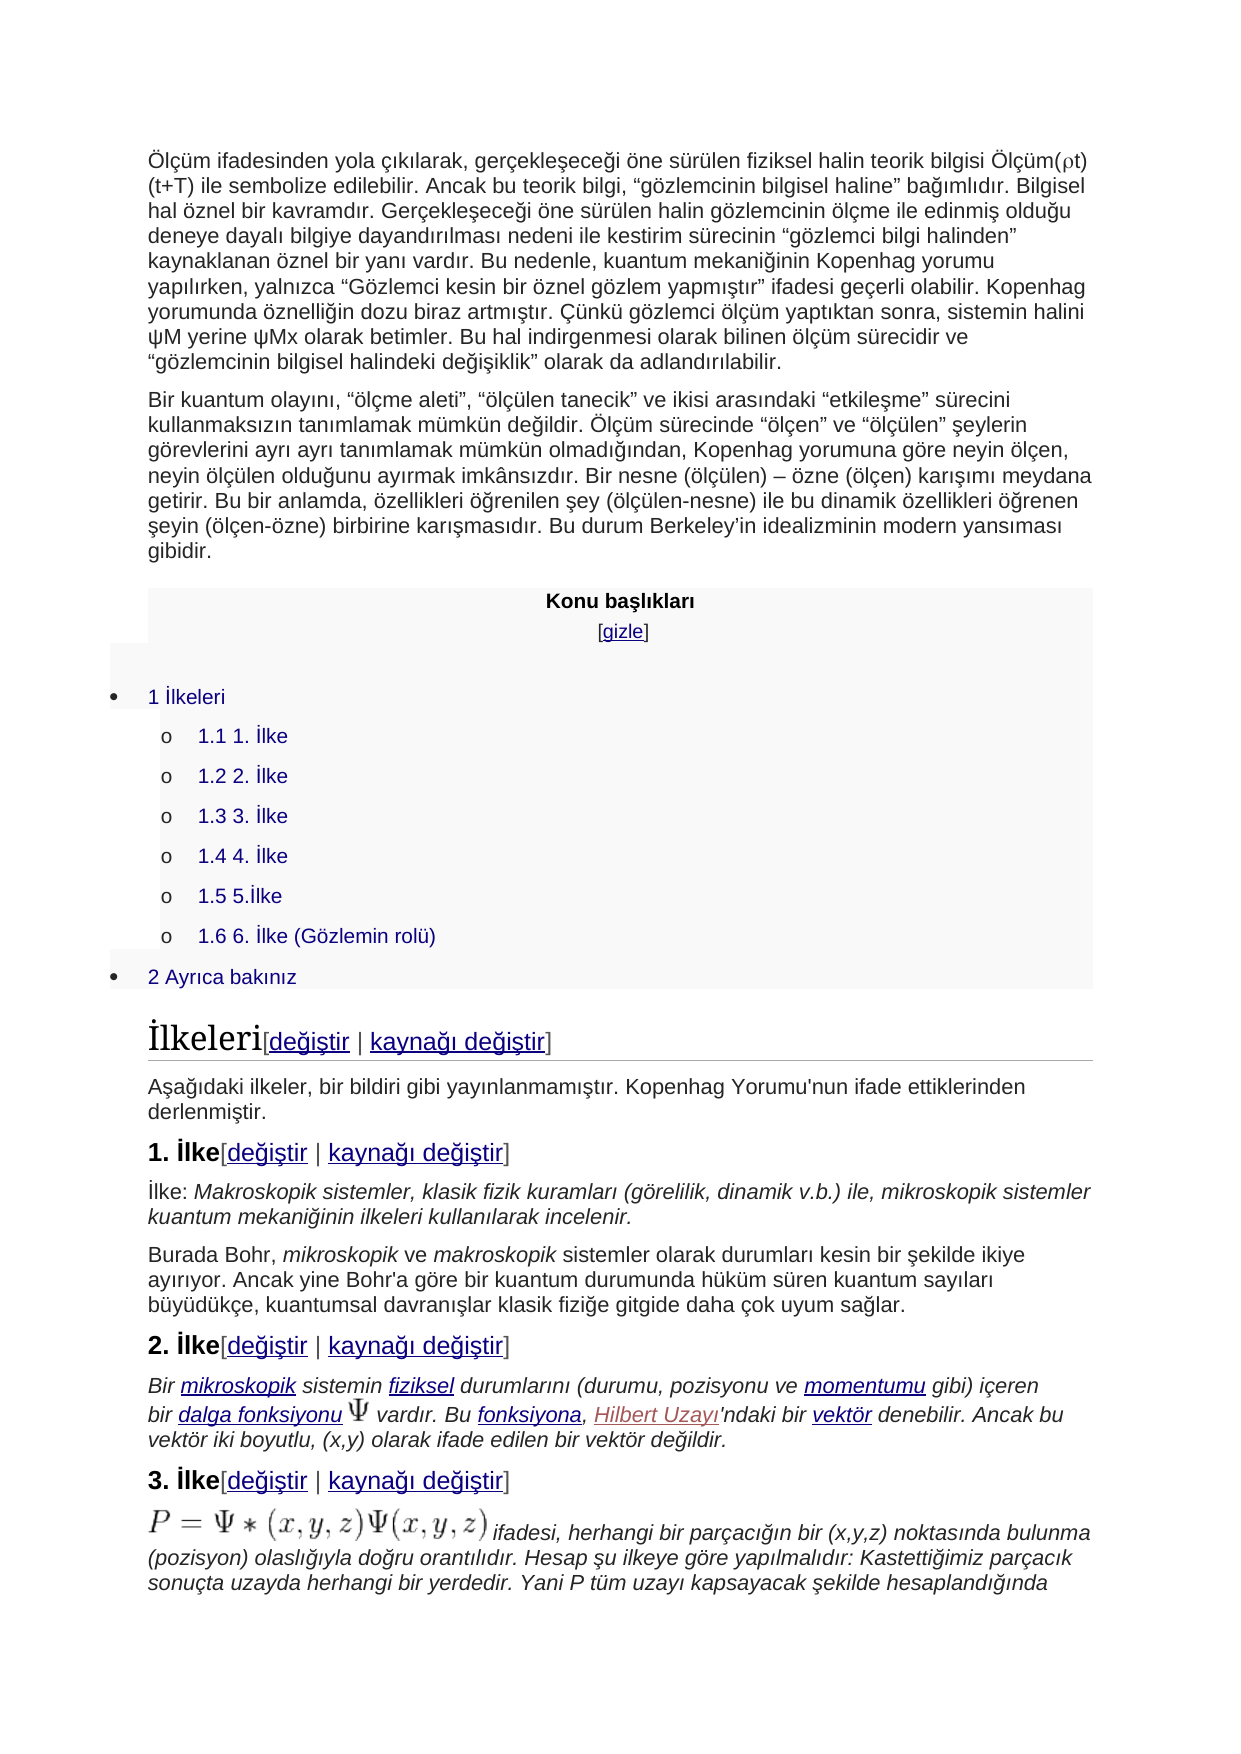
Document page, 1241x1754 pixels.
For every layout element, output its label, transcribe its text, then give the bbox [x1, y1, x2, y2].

text Bir kuantum olayını, “ölçme aleti”, “ölçülen tanecik” ve ikisi arasındaki “etkileşme” sürecini kullanmaksızın tanımlamak mümkün değildir. Ölçüm sürecinde “ölçen” ve “ölçülen” şeylerin görevlerini ayrı ayrı tanımlamak mümkün olmadığından, Kopenhag yorumuna göre neyin ölçen, neyin ölçülen olduğunu ayırmak imkânsızdır. Bir nesne (ölçülen) – özne (ölçen) karışımı meydana getirir. Bu bir anlamda, özellikleri öğrenilen şey (ölçülen-nesne) ile bu dinamik özellikleri öğrenen şeyin (ölçen-özne) birbirine karışmasıdır. Bu durum Berkeley’in idealizminin modern yansıması gibidir. [148, 387, 1093, 563]
list 1 İlkeleri [110, 672, 1093, 709]
text Konu başlıkları [148, 588, 1093, 612]
text 1. İlke[değiştir | kaynağı değiştir] [148, 1137, 1093, 1167]
text [gizle] [148, 619, 1093, 643]
list 1.6 6. İlke (Gözlemin rolü) [160, 912, 1093, 949]
text Aşağıdaki ilkeler, bir bildiri gibi yayınlanmamıştır. Kopenhag Yorumu'nun ifade ettiklerinden derlenmiştir. [148, 1074, 1093, 1124]
text 2. İlke[değiştir | kaynağı değiştir] [148, 1330, 1093, 1360]
list 1.5 5.İlke [160, 872, 1093, 909]
text İlkeleri[değiştir | kaynağı değiştir] [148, 1014, 1093, 1060]
picture [348, 1397, 371, 1423]
picture [147, 1507, 487, 1541]
list 1.4 4. İlke [160, 832, 1093, 869]
text Ölçüm ifadesinden yola çıkılarak, gerçekleşeceği öne sürülen fiziksel halin teorik bilgisi Ölçüm(t)(t+T) ile sembolize edilebilir. Ancak bu teorik bilgi, “gözlemcinin bilgisel haline” bağımlıdır. Bilgisel hal öznel bir kavramdır. Gerçekleşeceği öne sürülen halin gözlemcinin ölçme ile edinmiş olduğu deneye dayalı bilgiye dayandırılması nedeni ile kestirim sürecinin “gözlemci bilgi halinden” kaynaklanan öznel bir yanı vardır. Bu nedenle, kuantum mekaniğinin Kopenhag yorumu yapılırken, yalnızca “Gözlemci kesin bir öznel gözlem yapmıştır” ifadesi geçerli olabilir. Kopenhag yorumunda öznelliğin dozu biraz artmıştır. Çünkü gözlemci ölçüm yaptıktan sonra, sistemin halini ψM yerine ψMx olarak betimler. Bu hal indirgenmesi olarak bilinen ölçüm sürecidir ve “gözlemcinin bilgisel halindeki değişiklik” olarak da adlandırılabilir. [148, 148, 1093, 374]
text İlke: Makroskopik sistemler, klasik fizik kuramları (görelilik, dinamik v.b.) ile, mikroskopik sistemler kuantum mekaniğinin ilkeleri kullanılarak incelenir. [148, 1179, 1093, 1229]
list 1.2 2. İlke [160, 752, 1093, 789]
list 1.1 1. İlke [160, 712, 1093, 749]
list 2 Ayrıca bakınız [110, 952, 1093, 989]
list 1.3 3. İlke [160, 792, 1093, 829]
text Bir mikroskopik sistemin fiziksel durumlarını (durumu, pozisyonu ve momentumu gibi) içeren bir dalga fonksiyonu vardır. Bu fonksiyona, Hilbert Uzayı'ndaki bir vektör denebilir. Ancak bu vektör iki boyutlu, (x,y) olarak ifade edilen bir vektör değildir. [148, 1372, 1093, 1453]
text Burada Bohr, mikroskopik ve makroskopik sistemler olarak durumları kesin bir şekilde ikiye ayırıyor. Ancak yine Bohr'a göre bir kuantum durumunda hüküm süren kuantum sayıları büyüdükçe, kuantumsal davranışlar klasik fiziğe gitgide daha çok uyum sağlar. [148, 1242, 1093, 1318]
text 3. İlke[değiştir | kaynağı değiştir] [148, 1465, 1093, 1495]
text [148, 1507, 1093, 1595]
